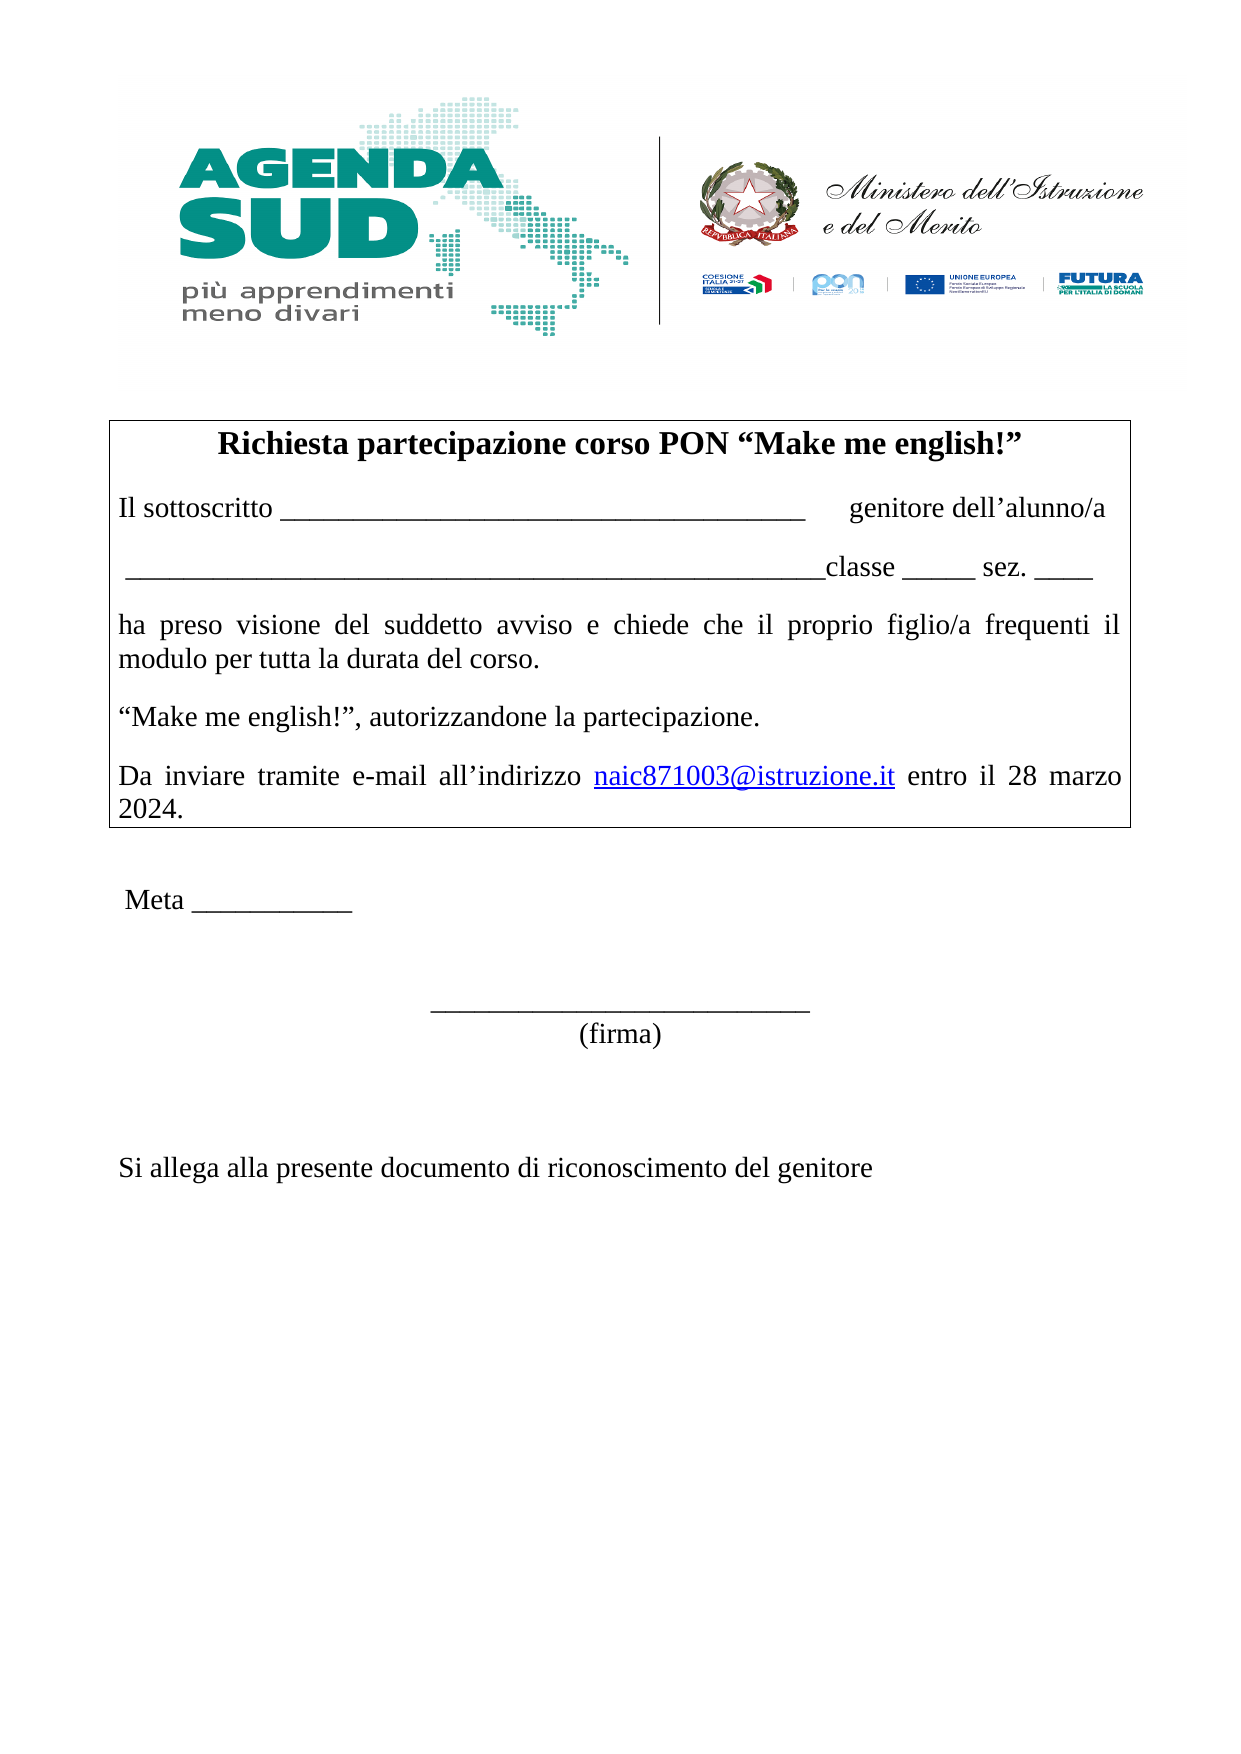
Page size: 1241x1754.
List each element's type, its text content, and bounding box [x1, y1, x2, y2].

text Da inviare tramite e-mail all’indirizzo naic871003@istruzione.it entro il 28 marzo 2024. [110, 755, 1130, 827]
picture [118, 75, 1187, 392]
text “Make me english!”, autorizzandone la partecipazione. [110, 696, 1130, 733]
text __________________________ (firma) [118, 982, 1122, 1049]
text Richiesta partecipazione corso PON “Make me english!” [110, 421, 1130, 461]
text ________________________________________________classe _____ sez. ____ [110, 546, 1130, 582]
text Si allega alla presente documento di riconoscimento del genitore [118, 1150, 1122, 1184]
text Meta ___________ [118, 882, 1122, 915]
text Il sottoscritto ____________________________________ genitore dell’alunno/a [118, 490, 1122, 524]
text ha preso visione del suddetto avviso e chiede che il proprio figlio/a frequenti il modulo per tutta la durata del corso. [110, 604, 1130, 674]
